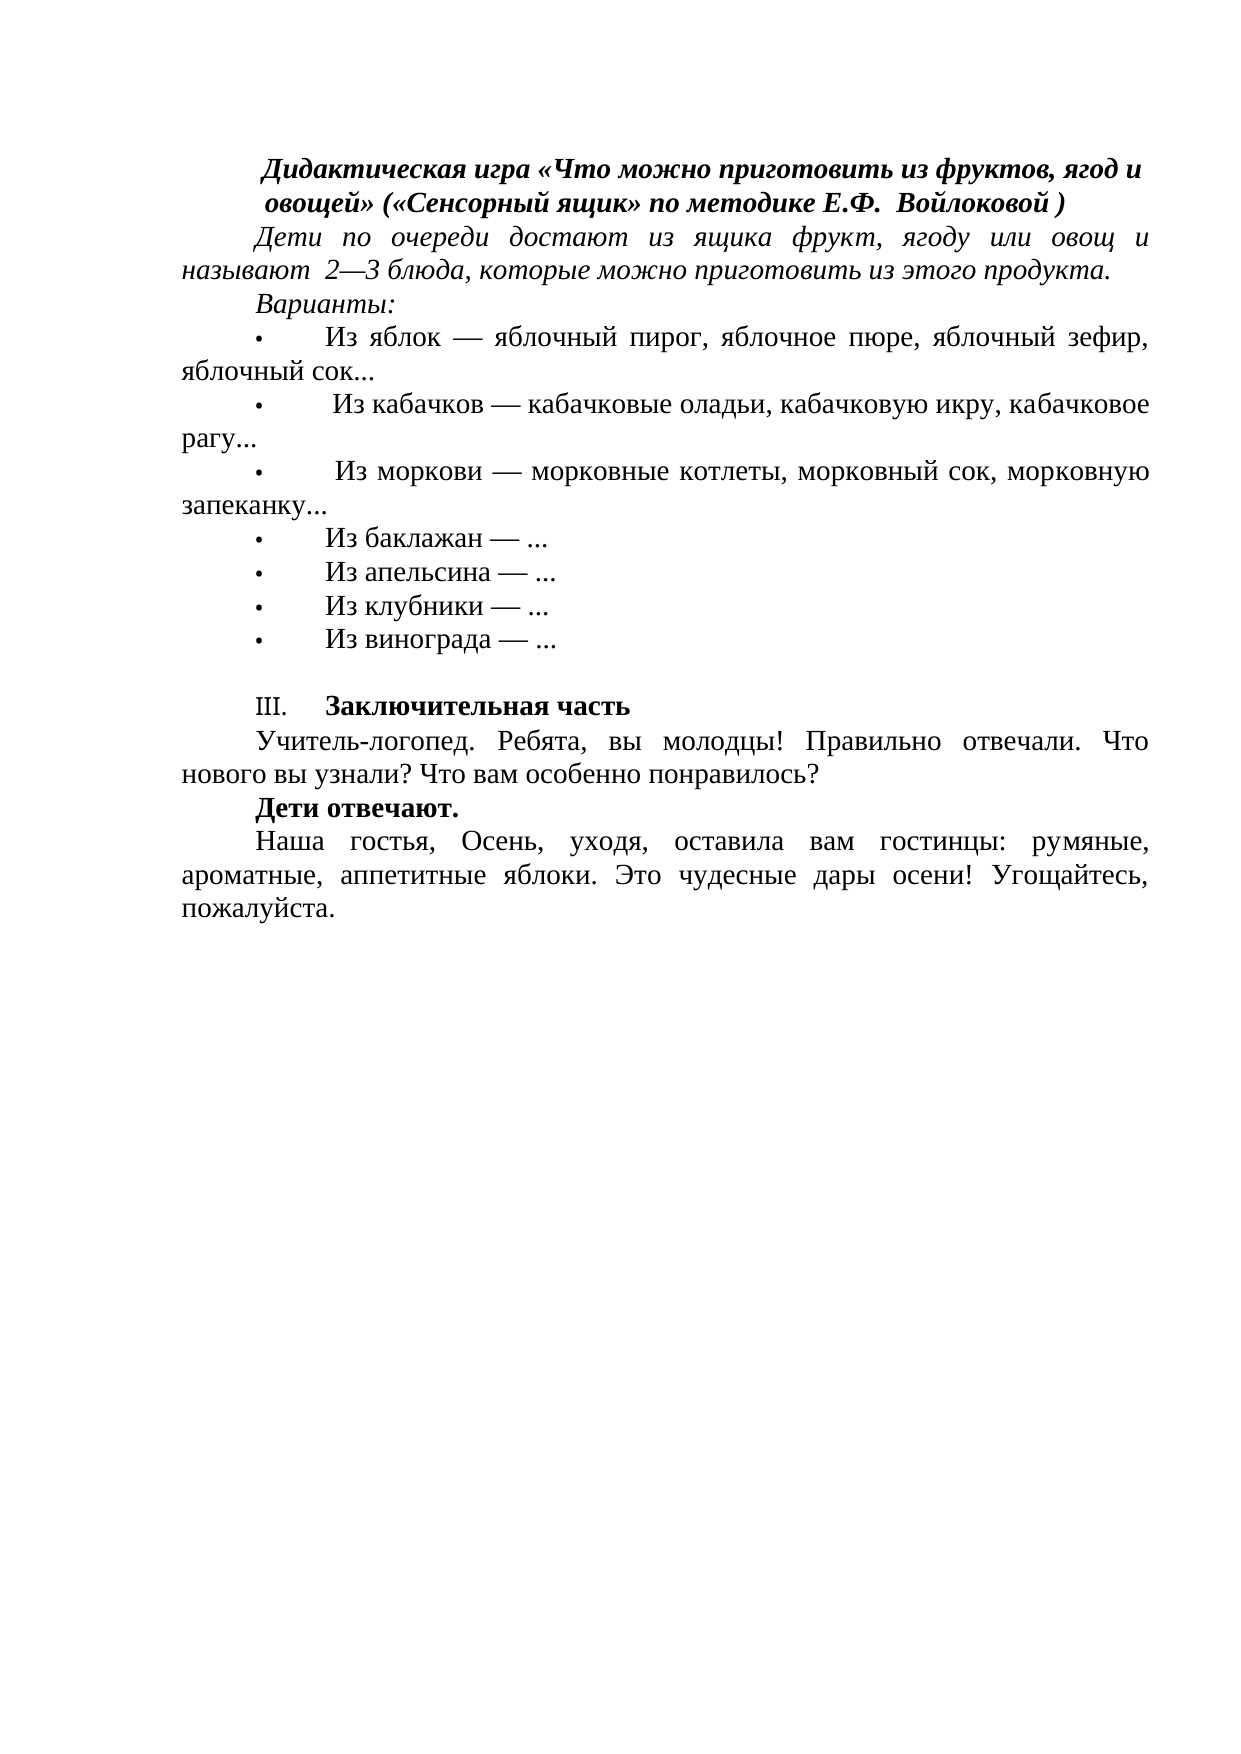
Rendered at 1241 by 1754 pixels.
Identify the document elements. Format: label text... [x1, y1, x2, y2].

text Дети отвечают. [181, 790, 1152, 823]
list Из клубники — ... [181, 588, 1152, 621]
list Заключительная часть [181, 688, 1152, 723]
list Из моркови — морковные котлеты, морковный сок, морковную запеканку... [181, 453, 1149, 521]
text Дети по очереди достают из ящика фрукт, ягоду или овощ и называют 2—3 блюда, которые можно приготовить из этого продукта. [181, 219, 1149, 286]
list Из кабачков — кабачковые оладьи, кабачковую икру, кабачковое рагу... [181, 386, 1149, 453]
list Из винограда — ... [181, 621, 1152, 655]
text Учитель-логопед. Ребята, вы молодцы! Правильно отвечали. Что нового вы узнали? Что вам особенно понравилось? [181, 723, 1149, 790]
list Из баклажан — ... [181, 521, 1152, 554]
text Варианты: [181, 286, 1149, 319]
list Из апельсина — ... [181, 554, 1152, 588]
list Из яблок — яблочный пирог, яблочное пюре, яблочный зефир, яблочный сок... [181, 319, 1149, 386]
text Наша гостья, Осень, уходя, оставила вам гостинцы: румяные, ароматные, аппетитные яблоки. Это чудесные дары осени! Угощайтесь, пожалуйста. [181, 823, 1149, 924]
text Дидактическая игра «Что можно приготовить из фруктов, ягод и овощей» («Сенсорный ящик» по методике Е.Ф. Войлоковой ) [181, 152, 1149, 219]
